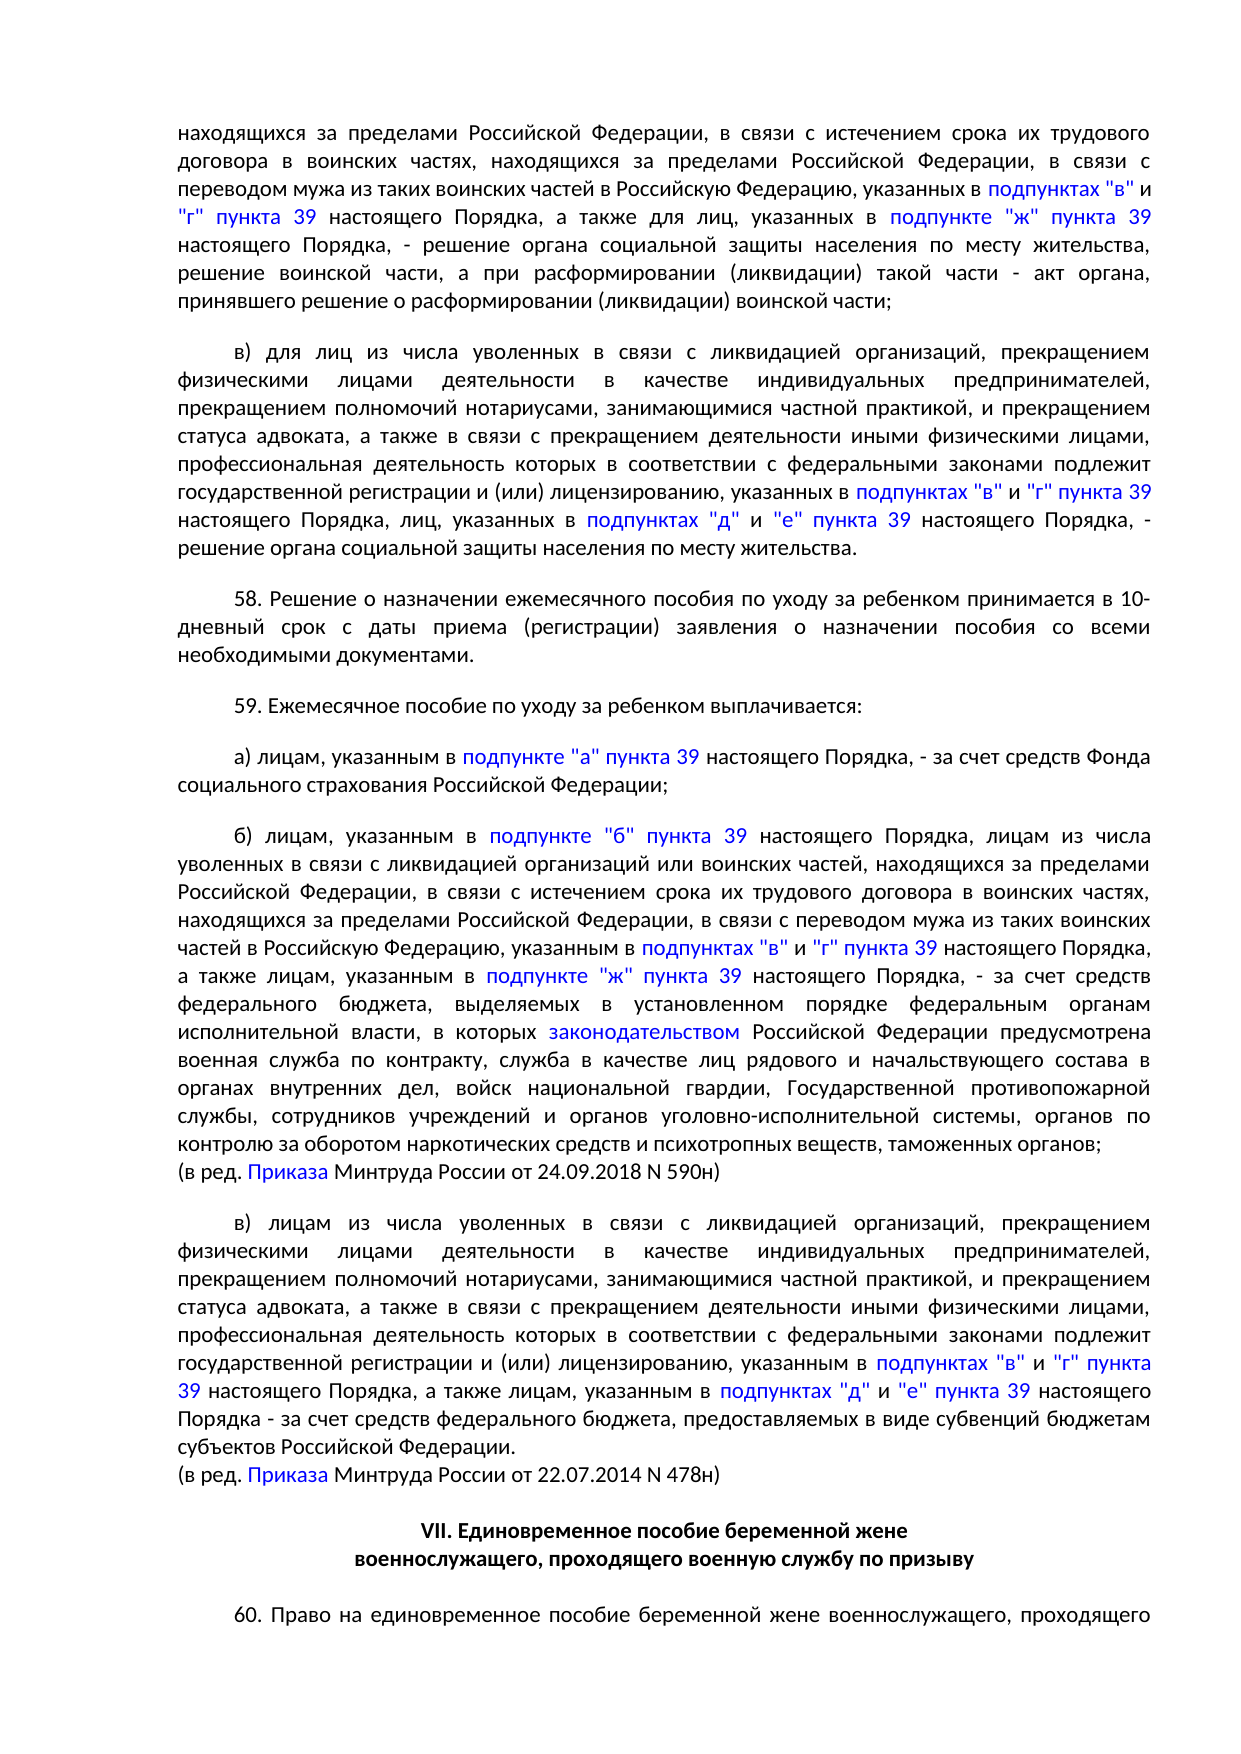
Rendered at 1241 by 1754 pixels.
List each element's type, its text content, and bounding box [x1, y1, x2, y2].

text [177, 1601, 1152, 1629]
title VII. Единовременное пособие беременной жене [177, 1517, 1152, 1544]
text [177, 118, 1152, 314]
text в) для лиц из числа уволенных в связи с ликвидацией организаций, прекращением физическими лицами деятельности в качестве индивидуальных предпринимателей, прекращением полномочий нотариусами, занимающимися частной практикой, и прекращением статуса адвоката, а также в связи с прекращением деятельности иными физическими лицами, профессиональная деятельность которых в соответствии с федеральными законами подлежит государственной регистрации и (или) лицензированию, указанных в подпунктах "в" и "г" пункта 39 настоящего Порядка, лиц, указанных в подпунктах "д" и "е" пункта 39 настоящего Порядка, - решение органа социальной защиты населения по месту жительства. [177, 337, 1152, 561]
text (в ред. Приказа Минтруда России от 24.09.2018 N 590н) [177, 1157, 1152, 1185]
text (в ред. Приказа Минтруда России от 22.07.2014 N 478н) [177, 1461, 1152, 1488]
text б) лицам, указанным в подпункте "б" пункта 39 настоящего Порядка, лицам из числа уволенных в связи с ликвидацией организаций или воинских частей, находящихся за пределами Российской Федерации, в связи с истечением срока их трудового договора в воинских частях, находящихся за пределами Российской Федерации, в связи с переводом мужа из таких воинских частей в Российскую Федерацию, указанным в подпунктах "в" и "г" пункта 39 настоящего Порядка, а также лицам, указанным в подпункте "ж" пункта 39 настоящего Порядка, - за счет средств федерального бюджета, выделяемых в установленном порядке федеральным органам исполнительной власти, в которых законодательством Российской Федерации предусмотрена военная служба по контракту, служба в качестве лиц рядового и начальствующего состава в органах внутренних дел, войск национальной гвардии, Государственной противопожарной службы, сотрудников учреждений и органов уголовно-исполнительной системы, органов по контролю за оборотом наркотических средств и психотропных веществ, таможенных органов; [177, 821, 1152, 1157]
text 59. Ежемесячное пособие по уходу за ребенком выплачивается: [177, 691, 1152, 719]
text а) лицам, указанным в подпункте "а" пункта 39 настоящего Порядка, - за счет средств Фонда социального страхования Российской Федерации; [177, 742, 1152, 798]
text в) лицам из числа уволенных в связи с ликвидацией организаций, прекращением физическими лицами деятельности в качестве индивидуальных предпринимателей, прекращением полномочий нотариусами, занимающимися частной практикой, и прекращением статуса адвоката, а также в связи с прекращением деятельности иными физическими лицами, профессиональная деятельность которых в соответствии с федеральными законами подлежит государственной регистрации и (или) лицензированию, указанным в подпунктах "в" и "г" пункта 39 настоящего Порядка, а также лицам, указанным в подпунктах "д" и "е" пункта 39 настоящего Порядка - за счет средств федерального бюджета, предоставляемых в виде субвенций бюджетам субъектов Российской Федерации. [177, 1208, 1152, 1461]
text 58. Решение о назначении ежемесячного пособия по уходу за ребенком принимается в 10-дневный срок с даты приема (регистрации) заявления о назначении пособия со всеми необходимыми документами. [177, 584, 1152, 668]
title военнослужащего, проходящего военную службу по призыву [177, 1544, 1152, 1573]
